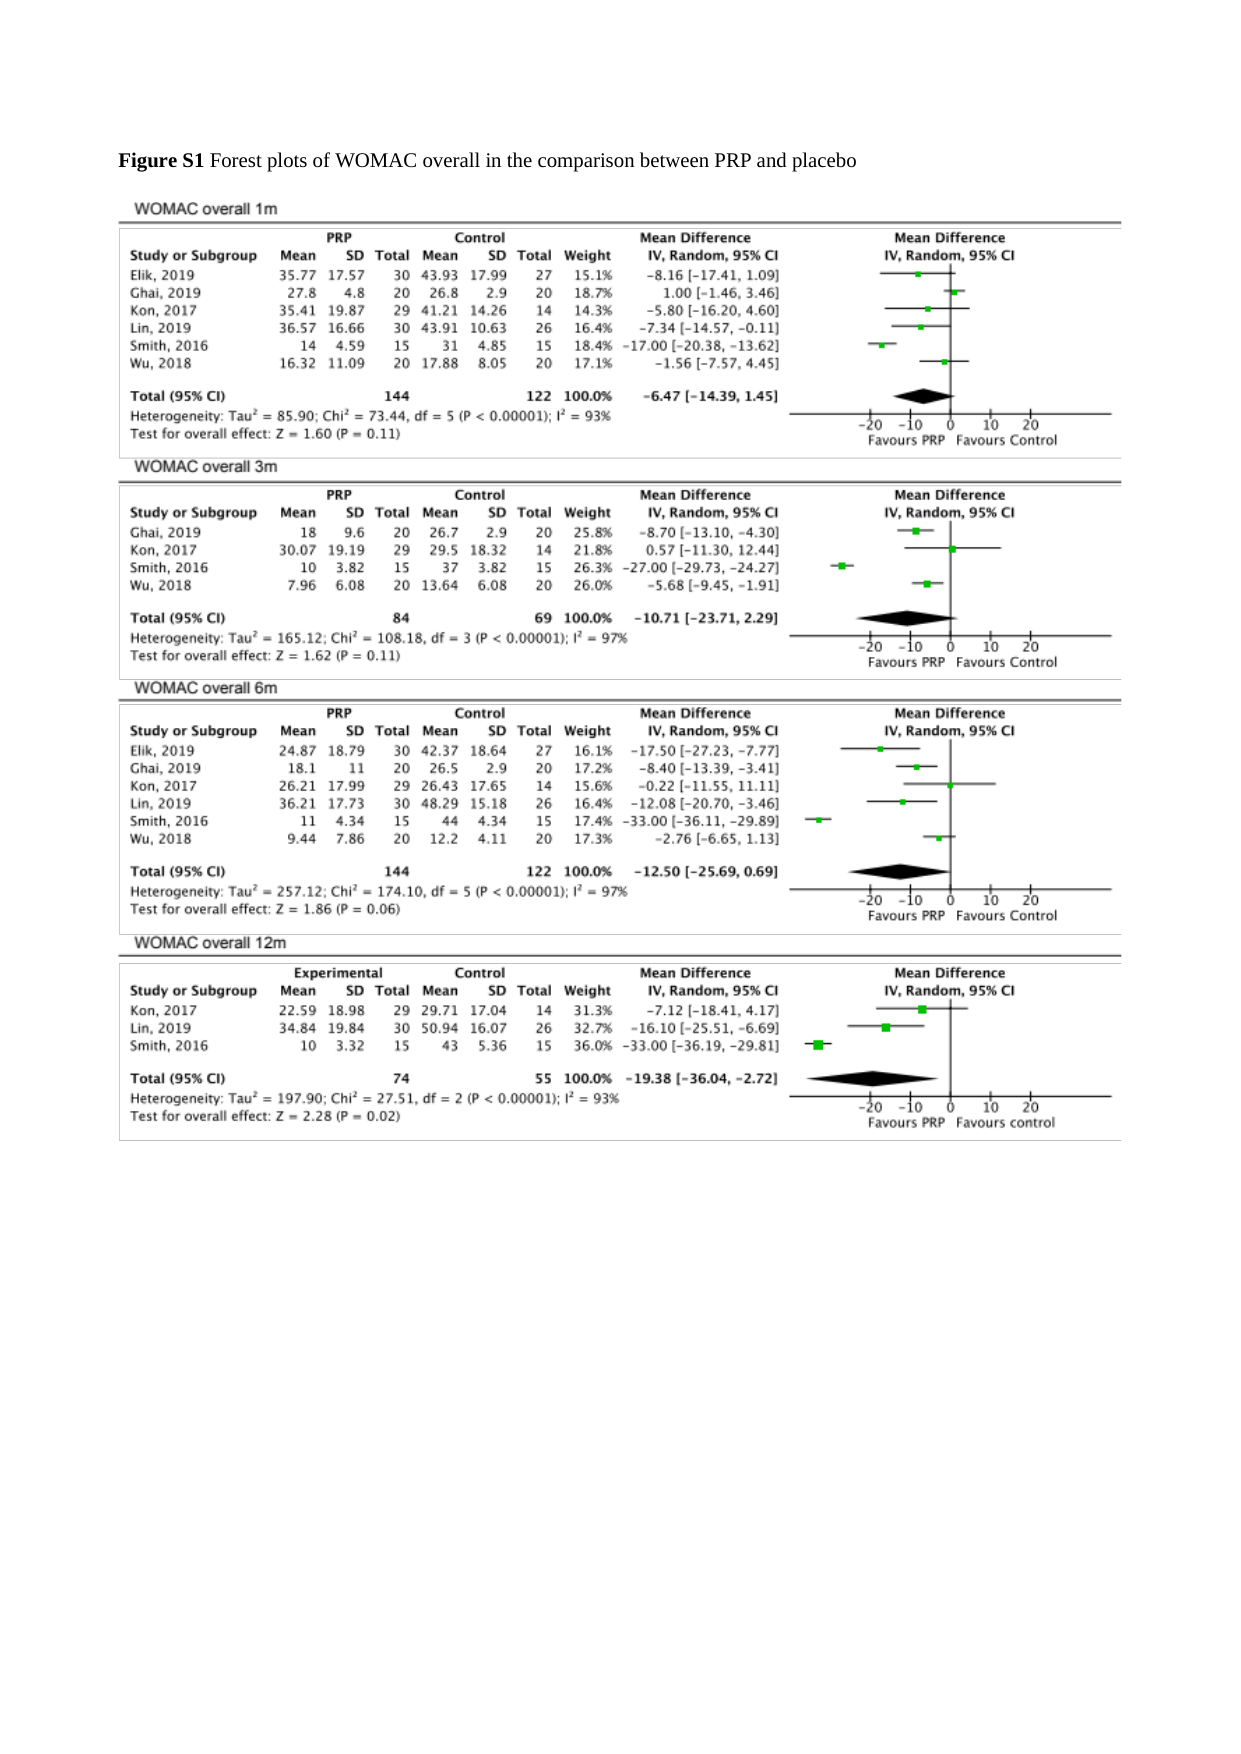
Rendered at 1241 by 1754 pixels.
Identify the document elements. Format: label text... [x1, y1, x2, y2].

text Figure S1 Forest plots of WOMAC overall in the comparison between PRP and placebo [118, 148, 1122, 172]
